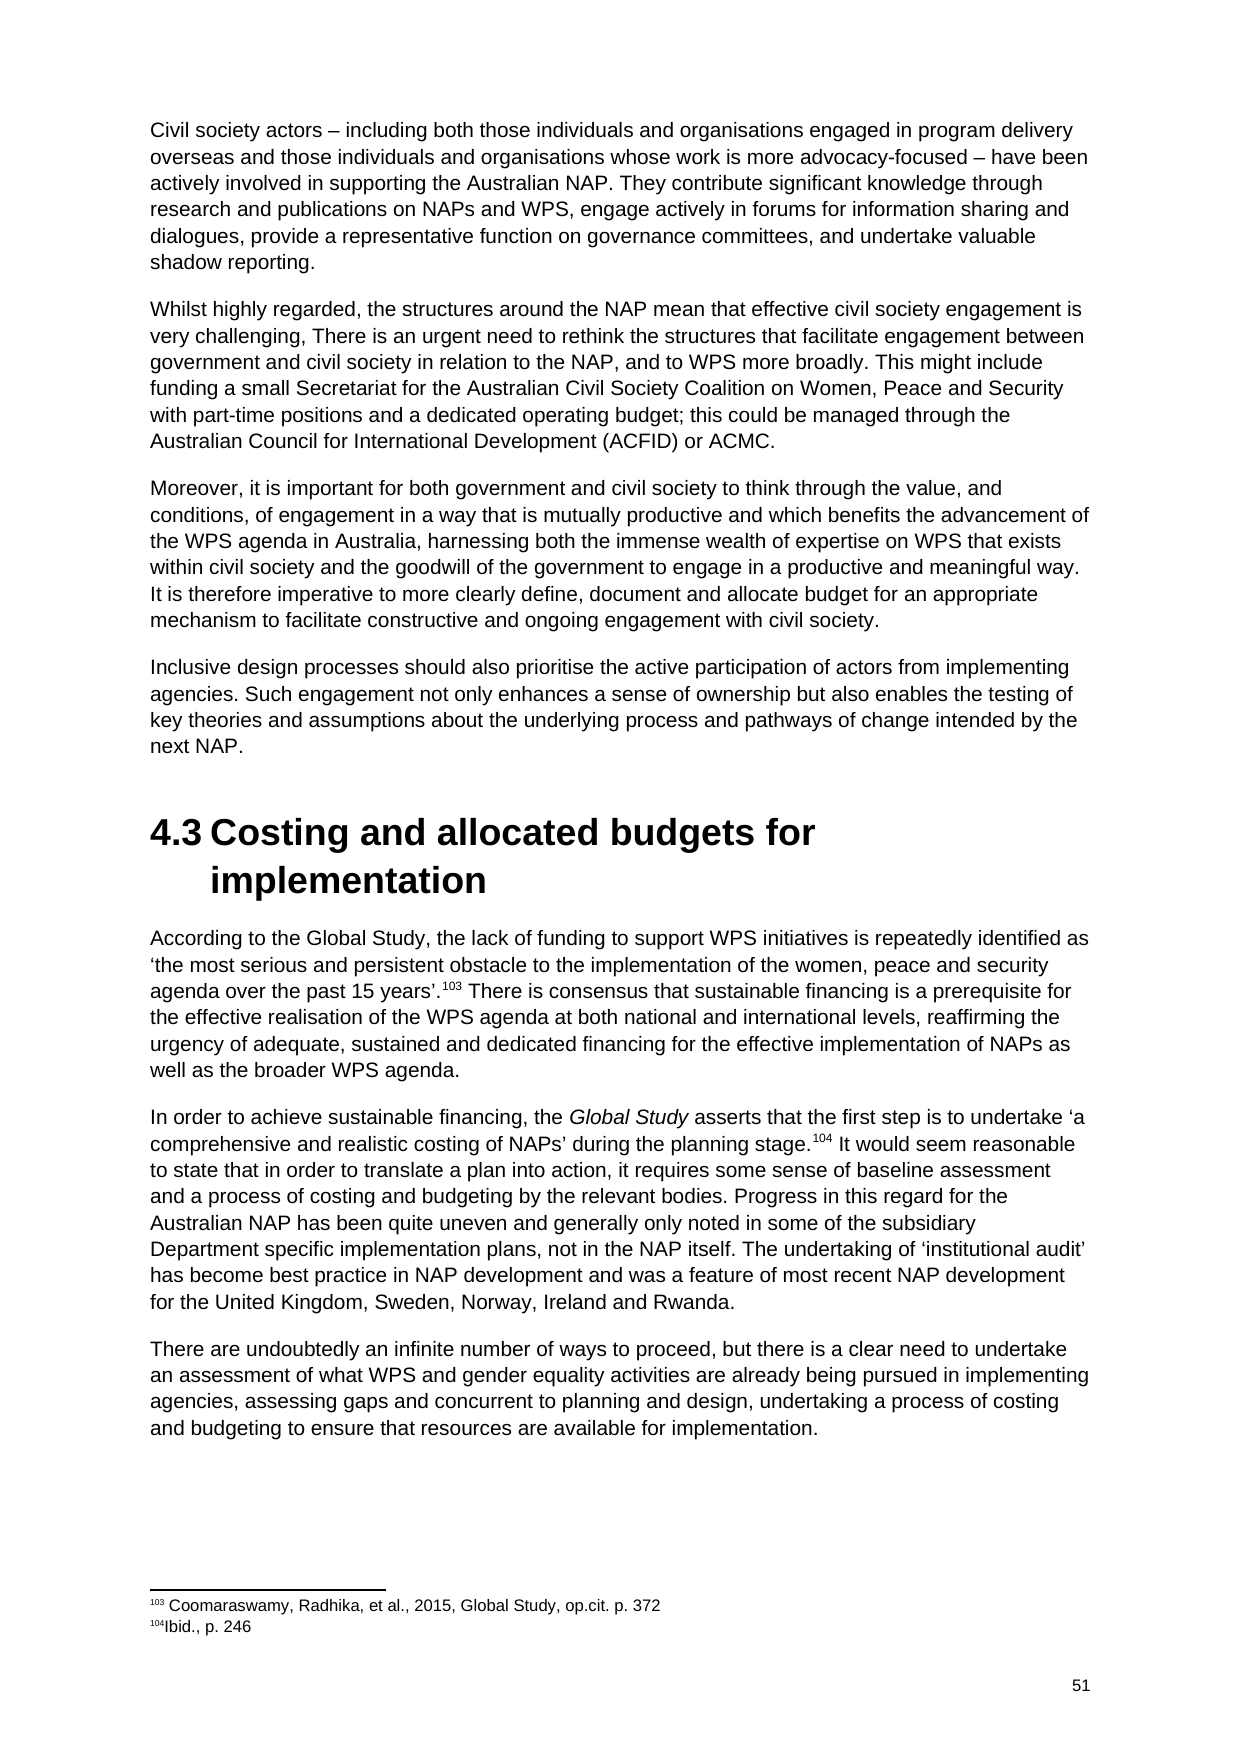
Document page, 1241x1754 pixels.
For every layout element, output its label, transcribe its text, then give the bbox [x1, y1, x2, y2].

text There are undoubtedly an infinite number of ways to proceed, but there is a clear need to undertake an assessment of what WPS and gender equality activities are already being pursued in implementing agencies, assessing gaps and concurrent to planning and design, undertaking a process of costing and budgeting to ensure that resources are available for implementation. [150, 1337, 1090, 1440]
text Civil society actors – including both those individuals and organisations engaged in program delivery overseas and those individuals and organisations whose work is more advocacy-focused – have been actively involved in supporting the Australian NAP. They contribute significant knowledge through research and publications on NAPs and WPS, engage actively in forums for information sharing and dialogues, provide a representative function on governance committees, and undertake valuable shadow reporting. [150, 118, 1090, 274]
text In order to achieve sustainable financing, the Global Study asserts that the first step is to undertake ‘a comprehensive and realistic costing of NAPs’ during the planning stage. It would seem reasonable to state that in order to translate a plan into action, it requires some sense of baseline assessment and a process of costing and budgeting by the relevant bodies. Progress in this regard for the Australian NAP has been quite uneven and generally only noted in some of the subsidiary Department specific implementation plans, not in the NAP itself. The undertaking of ‘institutional audit’ has become best practice in NAP development and was a feature of most recent NAP development for the United Kingdom, Sweden, Norway, Ireland and Rwanda. [150, 1105, 1090, 1313]
subtitle Costing and allocated budgets for implementation [150, 810, 1090, 901]
text According to the Global Study, the lack of funding to support WPS initiatives is repeatedly identified as ‘the most serious and persistent obstacle to the implementation of the women, peace and security agenda over the past 15 years’. There is consensus that sustainable financing is a prerequisite for the effective realisation of the WPS agenda at both national and international levels, reaffirming the urgency of adequate, sustained and dedicated financing for the effective implementation of NAPs as well as the broader WPS agenda. [150, 926, 1090, 1082]
text Moreover, it is important for both government and civil society to think through the value, and conditions, of engagement in a way that is mutually productive and which benefits the advancement of the WPS agenda in Australia, harnessing both the immense wealth of expertise on WPS that exists within civil society and the goodwill of the government to engage in a productive and meaningful way. It is therefore imperative to more clearly define, document and allocate budget for an appropriate mechanism to facilitate constructive and ongoing engagement with civil society. [150, 476, 1090, 632]
text Inclusive design processes should also prioritise the active participation of actors from implementing agencies. Such engagement not only enhances a sense of ownership but also enables the testing of key theories and assumptions about the underlying process and pathways of change intended by the next NAP. [150, 655, 1090, 758]
text Whilst highly regarded, the structures around the NAP mean that effective civil society engagement is very challenging, There is an urgent need to rethink the structures that facilitate engagement between government and civil society in relation to the NAP, and to WPS more broadly. This might include funding a small Secretariat for the Australian Civil Society Coalition on Women, Peace and Security with part-time positions and a dedicated operating budget; this could be managed through the Australian Council for International Development (ACFID) or ACMC. [150, 297, 1090, 453]
